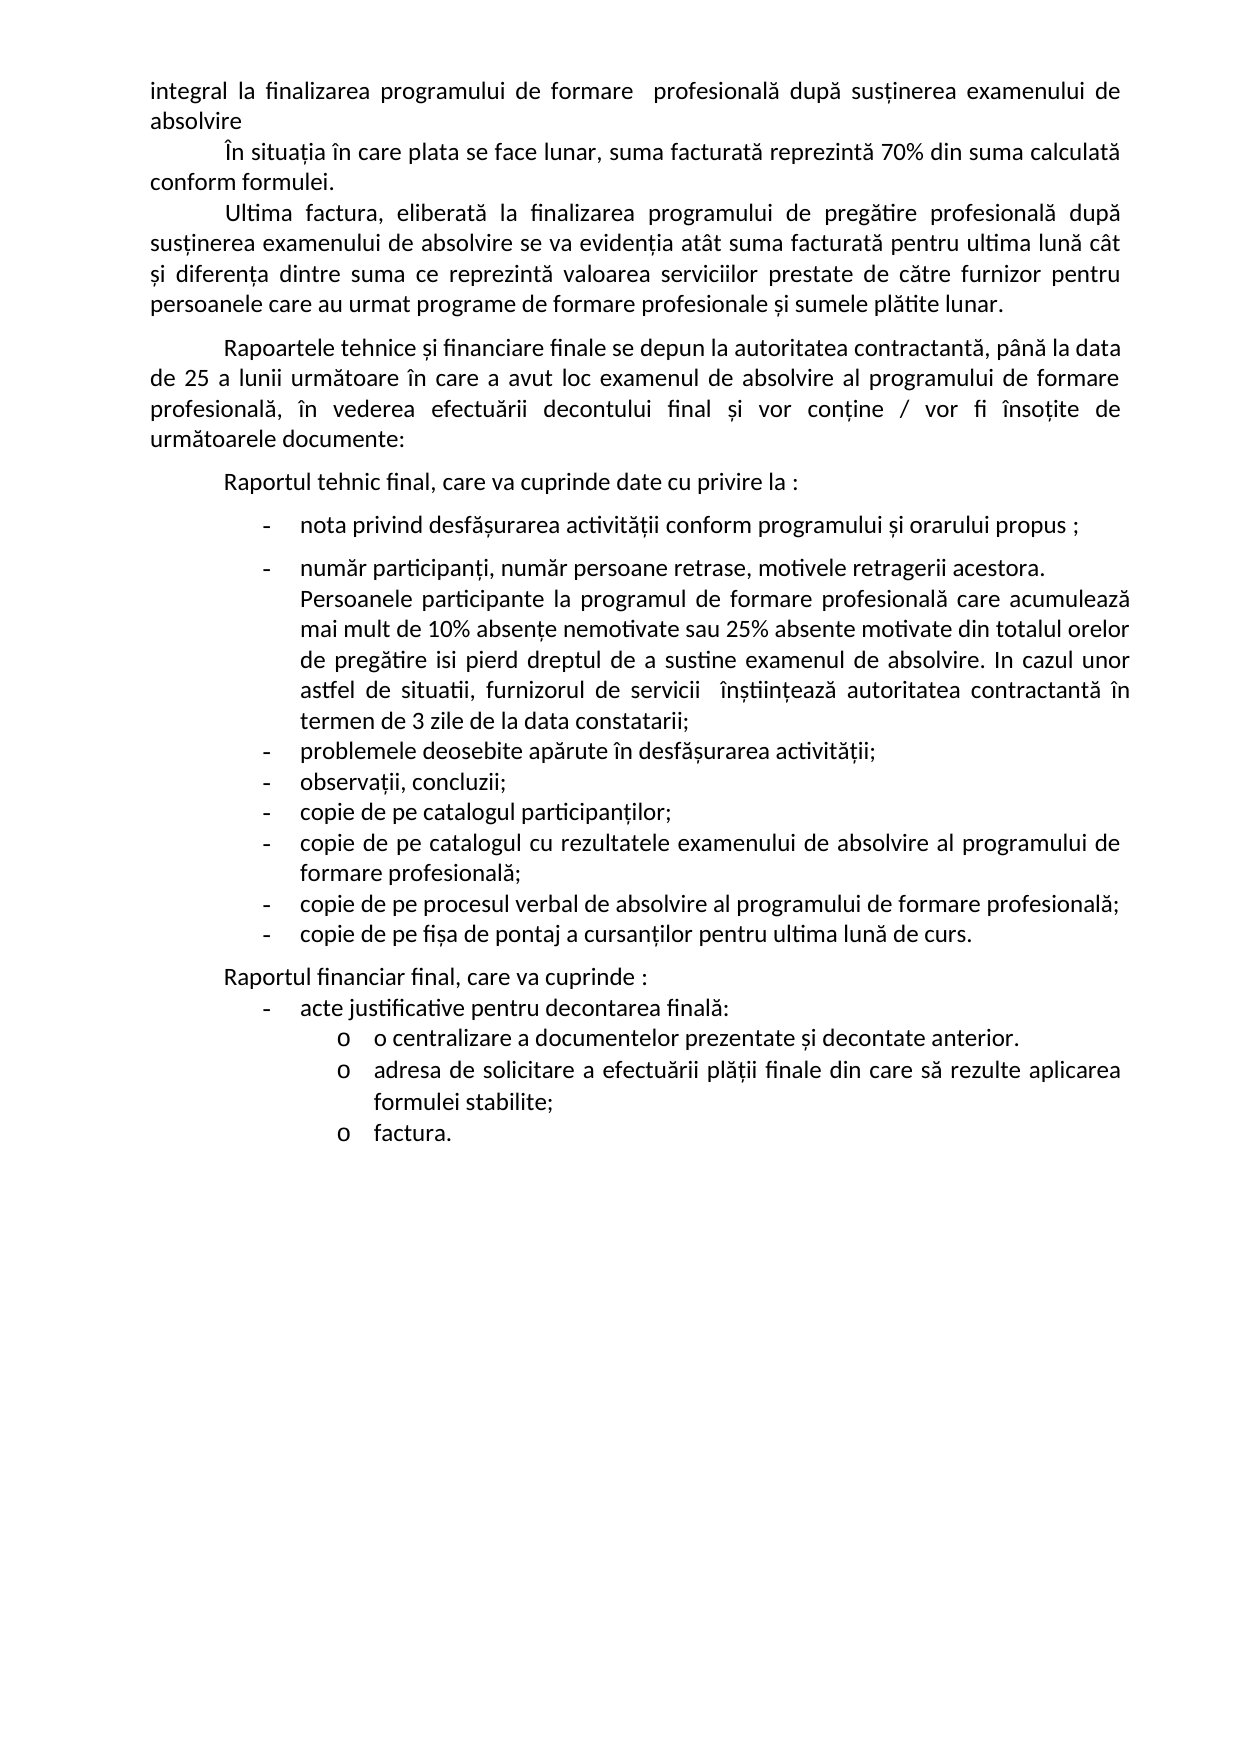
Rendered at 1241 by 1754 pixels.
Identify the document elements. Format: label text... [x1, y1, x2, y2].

list observaţii, concluzii; [262, 766, 1122, 796]
list copie de pe procesul verbal de absolvire al programului de formare profesională; [262, 888, 1122, 918]
list copie de pe catalogul cu rezultatele examenului de absolvire al programului de formare profesională; [262, 827, 1122, 888]
text În situaţia în care plata se face lunar, suma facturată reprezintă 70% din suma calculată conform formulei. [150, 136, 1122, 197]
list adresa de solicitare a efectuării plăţii finale din care să rezulte aplicarea formulei stabilite; [336, 1054, 1122, 1117]
list nota privind desfăşurarea activităţii conform programului şi orarului propus ; [262, 509, 1122, 540]
list copie de pe catalogul participanţilor; [262, 796, 1122, 827]
text Rapoartele tehnice şi financiare finale se depun la autoritatea contractantă, până la data de 25 a lunii următoare în care a avut loc examenul de absolvire al programului de formare profesională, în vederea efectuării decontului final şi vor conţine / vor fi însoţite de următoarele documente: [150, 332, 1122, 454]
list factura. [336, 1117, 1122, 1148]
list copie de pe fişa de pontaj a cursanţilor pentru ultima lună de curs. [262, 918, 1122, 949]
text Ultima factura, eliberată la finalizarea programului de pregătire profesională după susţinerea examenului de absolvire se va evidenţia atât suma facturată pentru ultima lună cât şi diferenţa dintre suma ce reprezintă valoarea serviciilor prestate de către furnizor pentru persoanele care au urmat programe de formare profesionale şi sumele plătite lunar. [150, 197, 1122, 319]
list acte justificative pentru decontarea finală: [262, 992, 1122, 1023]
list o centralizare a documentelor prezentate şi decontate anterior. [336, 1023, 1122, 1054]
list număr participanţi, număr persoane retrase, motivele retragerii acestora. [262, 552, 1122, 583]
text Persoanele participante la programul de formare profesională care acumulează mai mult de 10% absenţe nemotivate sau 25% absente motivate din totalul orelor de pregătire isi pierd dreptul de a sustine examenul de absolvire. In cazul unor astfel de situatii, furnizorul de servicii înştiinţează autoritatea contractantă în termen de 3 zile de la data constatarii; [300, 583, 1132, 735]
list problemele deosebite apărute în desfăşurarea activităţii; [262, 735, 1122, 766]
text Raportul financiar final, care va cuprinde : [223, 962, 1122, 992]
text Raportul tehnic final, care va cuprinde date cu privire la : [223, 466, 1122, 497]
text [150, 75, 1122, 136]
